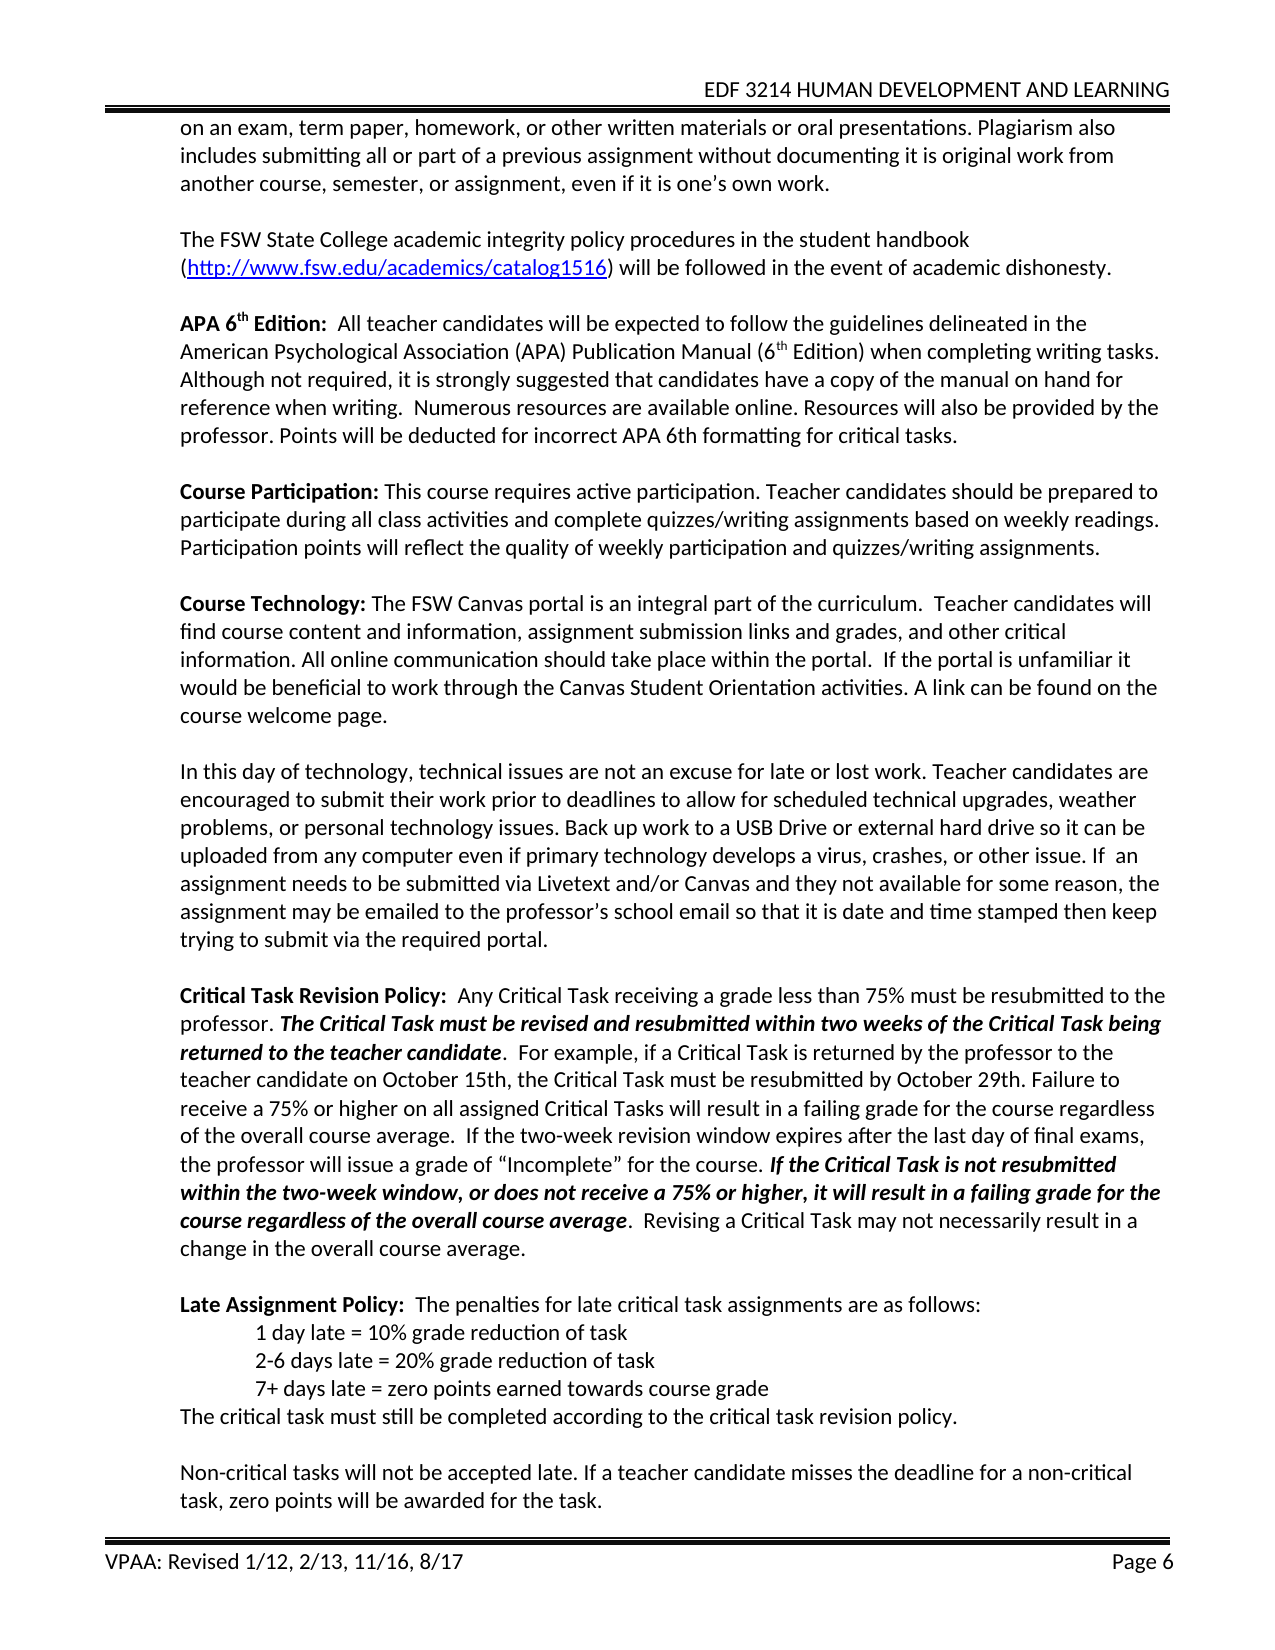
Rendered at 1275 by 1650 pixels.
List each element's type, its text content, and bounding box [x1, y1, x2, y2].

text Late Assignment Policy: The penalties for late critical task assignments are as follows: [180, 1290, 1170, 1318]
text 2-6 days late = 20% grade reduction of task [180, 1346, 1170, 1374]
text 7+ days late = zero points earned towards course grade [180, 1374, 1170, 1402]
text Critical Task Revision Policy: Any Critical Task receiving a grade less than 75% must be resubmitted to the professor. The Critical Task must be revised and resubmitted within two weeks of the Critical Task being returned to the teacher candidate. For example, if a Critical Task is returned by the professor to the teacher candidate on October 15th, the Critical Task must be resubmitted by October 29th. Failure to receive a 75% or higher on all assigned Critical Tasks will result in a failing grade for the course regardless of the overall course average. If the two-week revision window expires after the last day of final exams, the professor will issue a grade of “Incomplete” for the course. If the Critical Task is not resubmitted within the two-week window, or does not receive a 75% or higher, it will result in a failing grade for the course regardless of the overall course average. Revising a Critical Task may not necessarily result in a change in the overall course average. [180, 982, 1170, 1262]
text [180, 113, 1170, 197]
text 1 day late = 10% grade reduction of task [180, 1318, 1170, 1346]
text In this day of technology, technical issues are not an excuse for late or lost work. Teacher candidates are encouraged to submit their work prior to deadlines to allow for scheduled technical upgrades, weather problems, or personal technology issues. Back up work to a USB Drive or external hard drive so it can be uploaded from any computer even if primary technology develops a virus, crashes, or other issue. If an assignment needs to be submitted via Livetext and/or Canvas and they not available for some reason, the assignment may be emailed to the professor’s school email so that it is date and time stamped then keep trying to submit via the required portal. [180, 757, 1170, 953]
text The FSW State College academic integrity policy procedures in the student handbook (http://www.fsw.edu/academics/catalog1516) will be followed in the event of academic dishonesty. [180, 225, 1170, 281]
text Course Technology: The FSW Canvas portal is an integral part of the curriculum. Teacher candidates will find course content and information, assignment submission links and grades, and other critical information. All online communication should take place within the portal. If the portal is unfamiliar it would be beneficial to work through the Canvas Student Orientation activities. A link can be found on the course welcome page. [180, 589, 1170, 729]
text APA 6th Edition: All teacher candidates will be expected to follow the guidelines delineated in the American Psychological Association (APA) Publication Manual (6th Edition) when completing writing tasks. Although not required, it is strongly suggested that candidates have a copy of the manual on hand for reference when writing. Numerous resources are available online. Resources will also be provided by the professor. Points will be deducted for incorrect APA 6th formatting for critical tasks. [180, 309, 1170, 449]
text Course Participation: This course requires active participation. Teacher candidates should be prepared to participate during all class activities and complete quizzes/writing assignments based on weekly readings. Participation points will reflect the quality of weekly participation and quizzes/writing assignments. [180, 477, 1170, 561]
text Non-critical tasks will not be accepted late. If a teacher candidate misses the deadline for a non-critical task, zero points will be awarded for the task. [180, 1458, 1170, 1514]
text The critical task must still be completed according to the critical task revision policy. [180, 1402, 1170, 1430]
